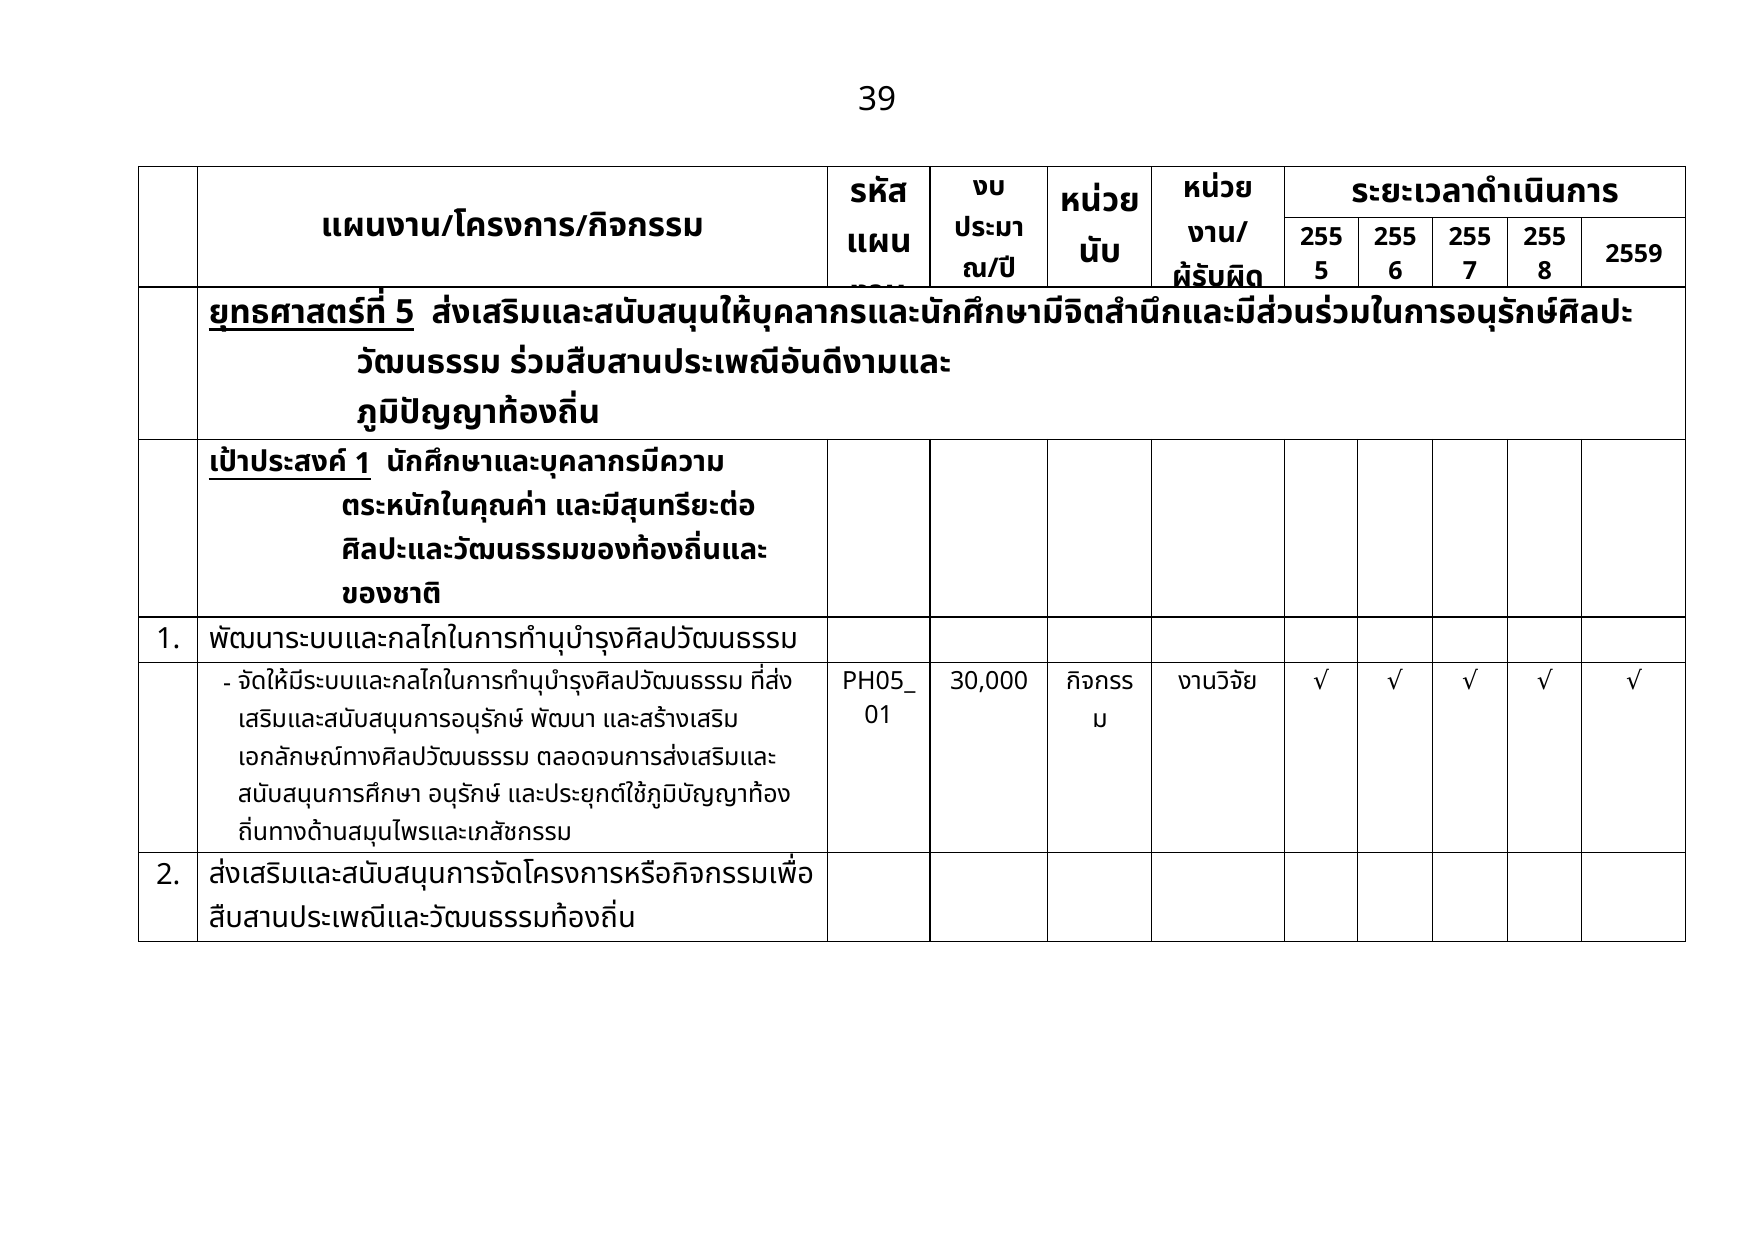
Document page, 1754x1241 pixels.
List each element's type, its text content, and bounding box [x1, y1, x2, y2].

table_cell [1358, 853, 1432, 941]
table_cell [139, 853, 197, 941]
table_cell 2558 [1508, 218, 1581, 286]
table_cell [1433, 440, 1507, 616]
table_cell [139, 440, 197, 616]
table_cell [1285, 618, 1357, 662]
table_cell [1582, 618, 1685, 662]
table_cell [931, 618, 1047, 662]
table_header งบประมาณ/ปี (บาท) [931, 167, 1047, 286]
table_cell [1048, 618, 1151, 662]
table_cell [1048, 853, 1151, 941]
table_header หน่วยงาน/ผู้รับผิดชอบ [1152, 167, 1284, 286]
table_header หน่วยนับ [1048, 167, 1151, 286]
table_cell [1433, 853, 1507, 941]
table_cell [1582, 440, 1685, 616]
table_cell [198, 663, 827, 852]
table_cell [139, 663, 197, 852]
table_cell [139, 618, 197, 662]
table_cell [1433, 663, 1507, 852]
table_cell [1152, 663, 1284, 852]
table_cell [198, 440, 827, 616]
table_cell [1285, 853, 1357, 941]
table_cell 2557 [1433, 218, 1507, 286]
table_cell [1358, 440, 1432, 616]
table_cell 2556 [1359, 218, 1432, 286]
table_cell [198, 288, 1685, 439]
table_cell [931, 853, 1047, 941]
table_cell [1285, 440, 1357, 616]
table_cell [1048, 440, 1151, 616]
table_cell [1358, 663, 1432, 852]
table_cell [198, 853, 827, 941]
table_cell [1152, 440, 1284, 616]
table_header รหัสแผนงาน [828, 167, 929, 286]
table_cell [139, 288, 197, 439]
table_header แผนงาน/โครงการ/กิจกรรม [198, 167, 827, 286]
table_cell 2555 [1285, 218, 1358, 286]
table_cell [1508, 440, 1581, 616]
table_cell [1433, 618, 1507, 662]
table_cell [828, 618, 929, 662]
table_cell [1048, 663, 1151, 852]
table_header ระยะเวลาดำเนินการ [1285, 167, 1685, 217]
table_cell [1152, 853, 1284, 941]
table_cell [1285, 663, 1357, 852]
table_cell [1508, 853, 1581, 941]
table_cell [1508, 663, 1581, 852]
table_header [139, 167, 197, 286]
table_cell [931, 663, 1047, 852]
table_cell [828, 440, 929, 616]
table_cell 2559 [1582, 218, 1685, 286]
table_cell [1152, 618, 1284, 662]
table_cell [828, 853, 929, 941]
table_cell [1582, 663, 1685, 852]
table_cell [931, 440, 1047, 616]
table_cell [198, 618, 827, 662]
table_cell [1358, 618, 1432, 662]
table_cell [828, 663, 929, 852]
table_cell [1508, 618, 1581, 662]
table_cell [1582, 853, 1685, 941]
